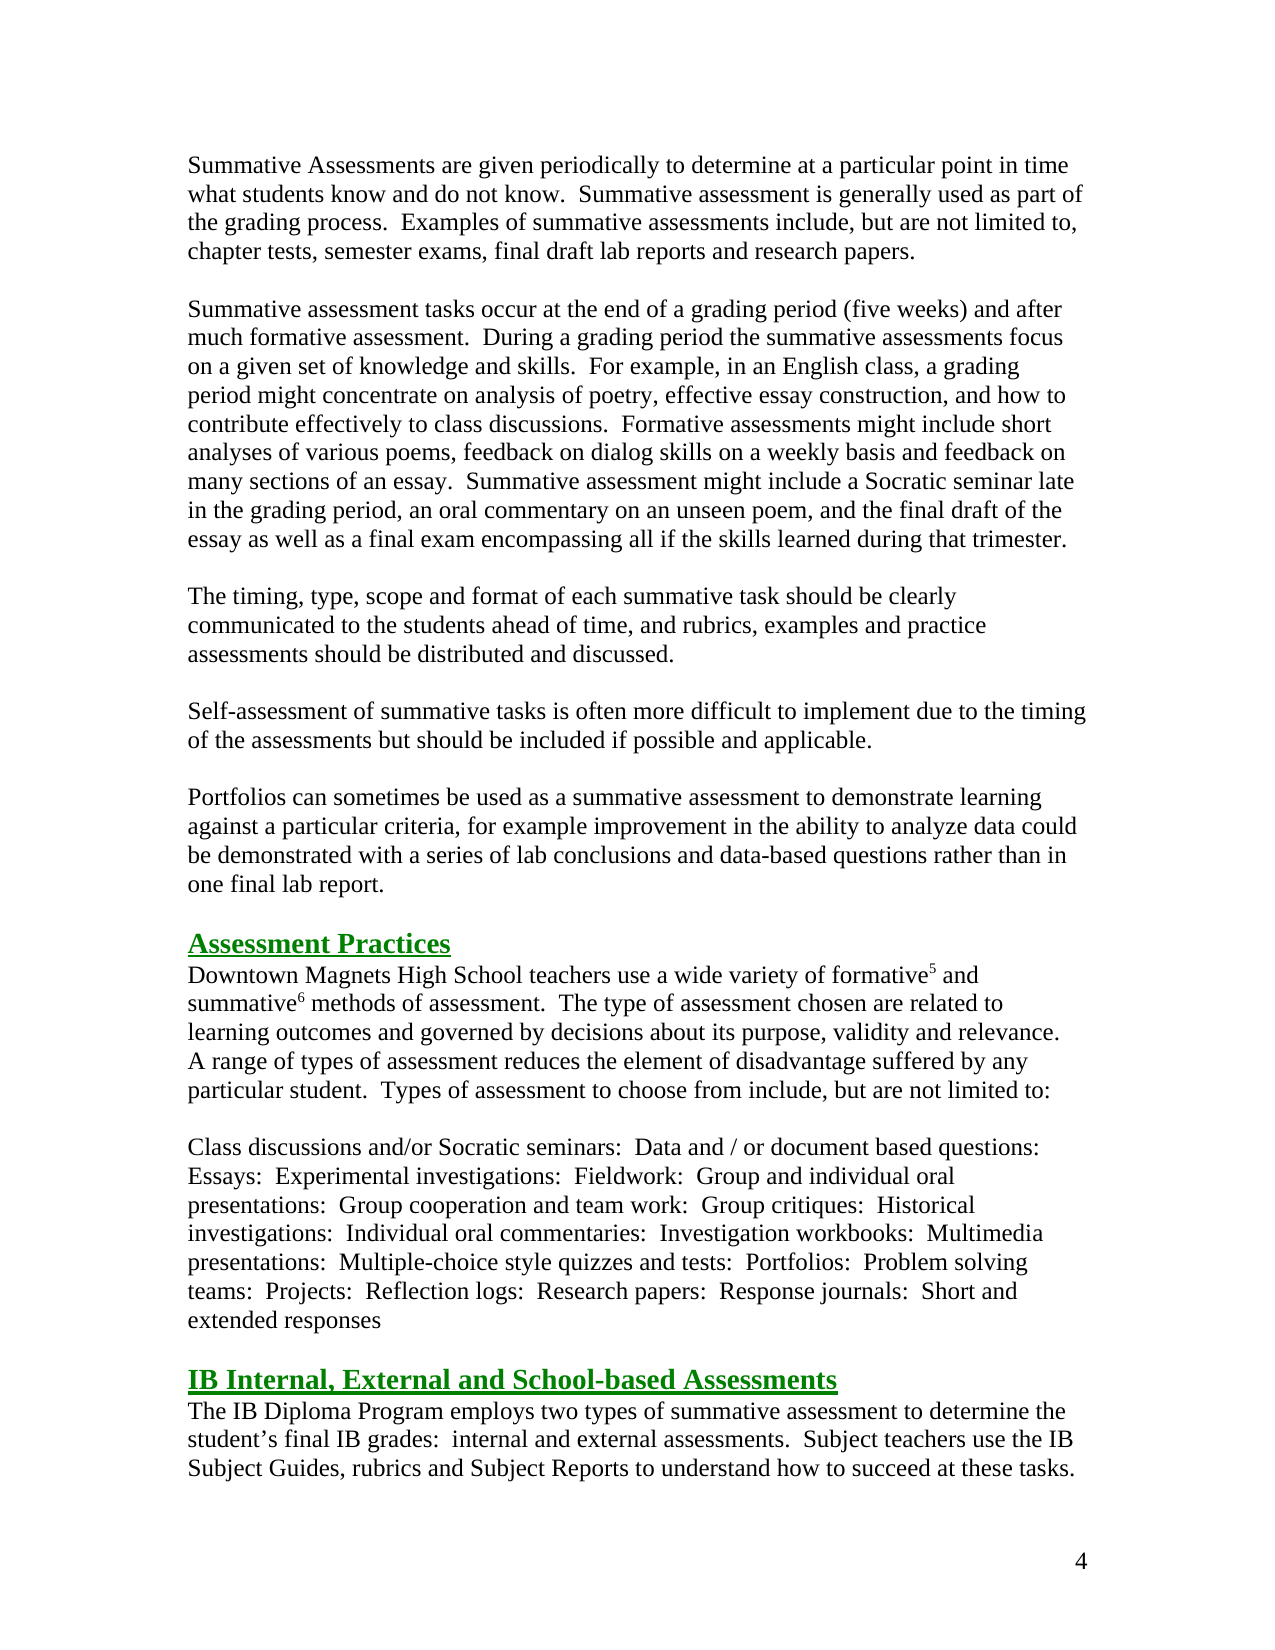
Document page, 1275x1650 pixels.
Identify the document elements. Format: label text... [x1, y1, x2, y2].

text Portfolios can sometimes be used as a summative assessment to demonstrate learning against a particular criteria, for example improvement in the ability to analyze data could be demonstrated with a series of lab conclusions and data-based questions rather than in one final lab report. [187, 782, 1087, 897]
text Summative Assessments are given periodically to determine at a particular point in time what students know and do not know. Summative assessment is generally used as part of the grading process. Examples of summative assessments include, but are not limited to, chapter tests, semester exams, final draft lab reports and research papers. [187, 150, 1087, 265]
text Downtown Magnets High School teachers use a wide variety of formative5 and summative6 methods of assessment. The type of assessment chosen are related to learning outcomes and governed by decisions about its purpose, validity and relevance. A range of types of assessment reduces the element of disadvantage suffered by any particular student. Types of assessment to choose from include, but are not limited to: [187, 960, 1087, 1103]
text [187, 1396, 1087, 1482]
text Assessment Practices [187, 926, 1087, 960]
text Class discussions and/or Socratic seminars: Data and / or document based questions: Essays: Experimental investigations: Fieldwork: Group and individual oral presentations: Group cooperation and team work: Group critiques: Historical investigations: Individual oral commentaries: Investigation workbooks: Multimedia presentations: Multiple-choice style quizzes and tests: Portfolios: Problem solving teams: Projects: Reflection logs: Research papers: Response journals: Short and extended responses [187, 1132, 1087, 1333]
text Self-assessment of summative tasks is often more difficult to implement due to the timing of the assessments but should be included if possible and applicable. [187, 696, 1087, 754]
text IB Internal, External and School-based Assessments [187, 1362, 1087, 1396]
text Summative assessment tasks occur at the end of a grading period (five weeks) and after much formative assessment. During a grading period the summative assessments focus on a given set of knowledge and skills. For example, in an English class, a grading period might concentrate on analysis of poetry, effective essay construction, and how to contribute effectively to class discussions. Formative assessments might include short analyses of various poems, feedback on dialog skills on a weekly basis and feedback on many sections of an essay. Summative assessment might include a Socratic seminar late in the grading period, an oral commentary on an unseen poem, and the final draft of the essay as well as a final exam encompassing all if the skills learned during that trimester. [187, 294, 1087, 552]
text The timing, type, scope and format of each summative task should be clearly communicated to the students ahead of time, and rubrics, examples and practice assessments should be distributed and discussed. [187, 581, 1087, 667]
